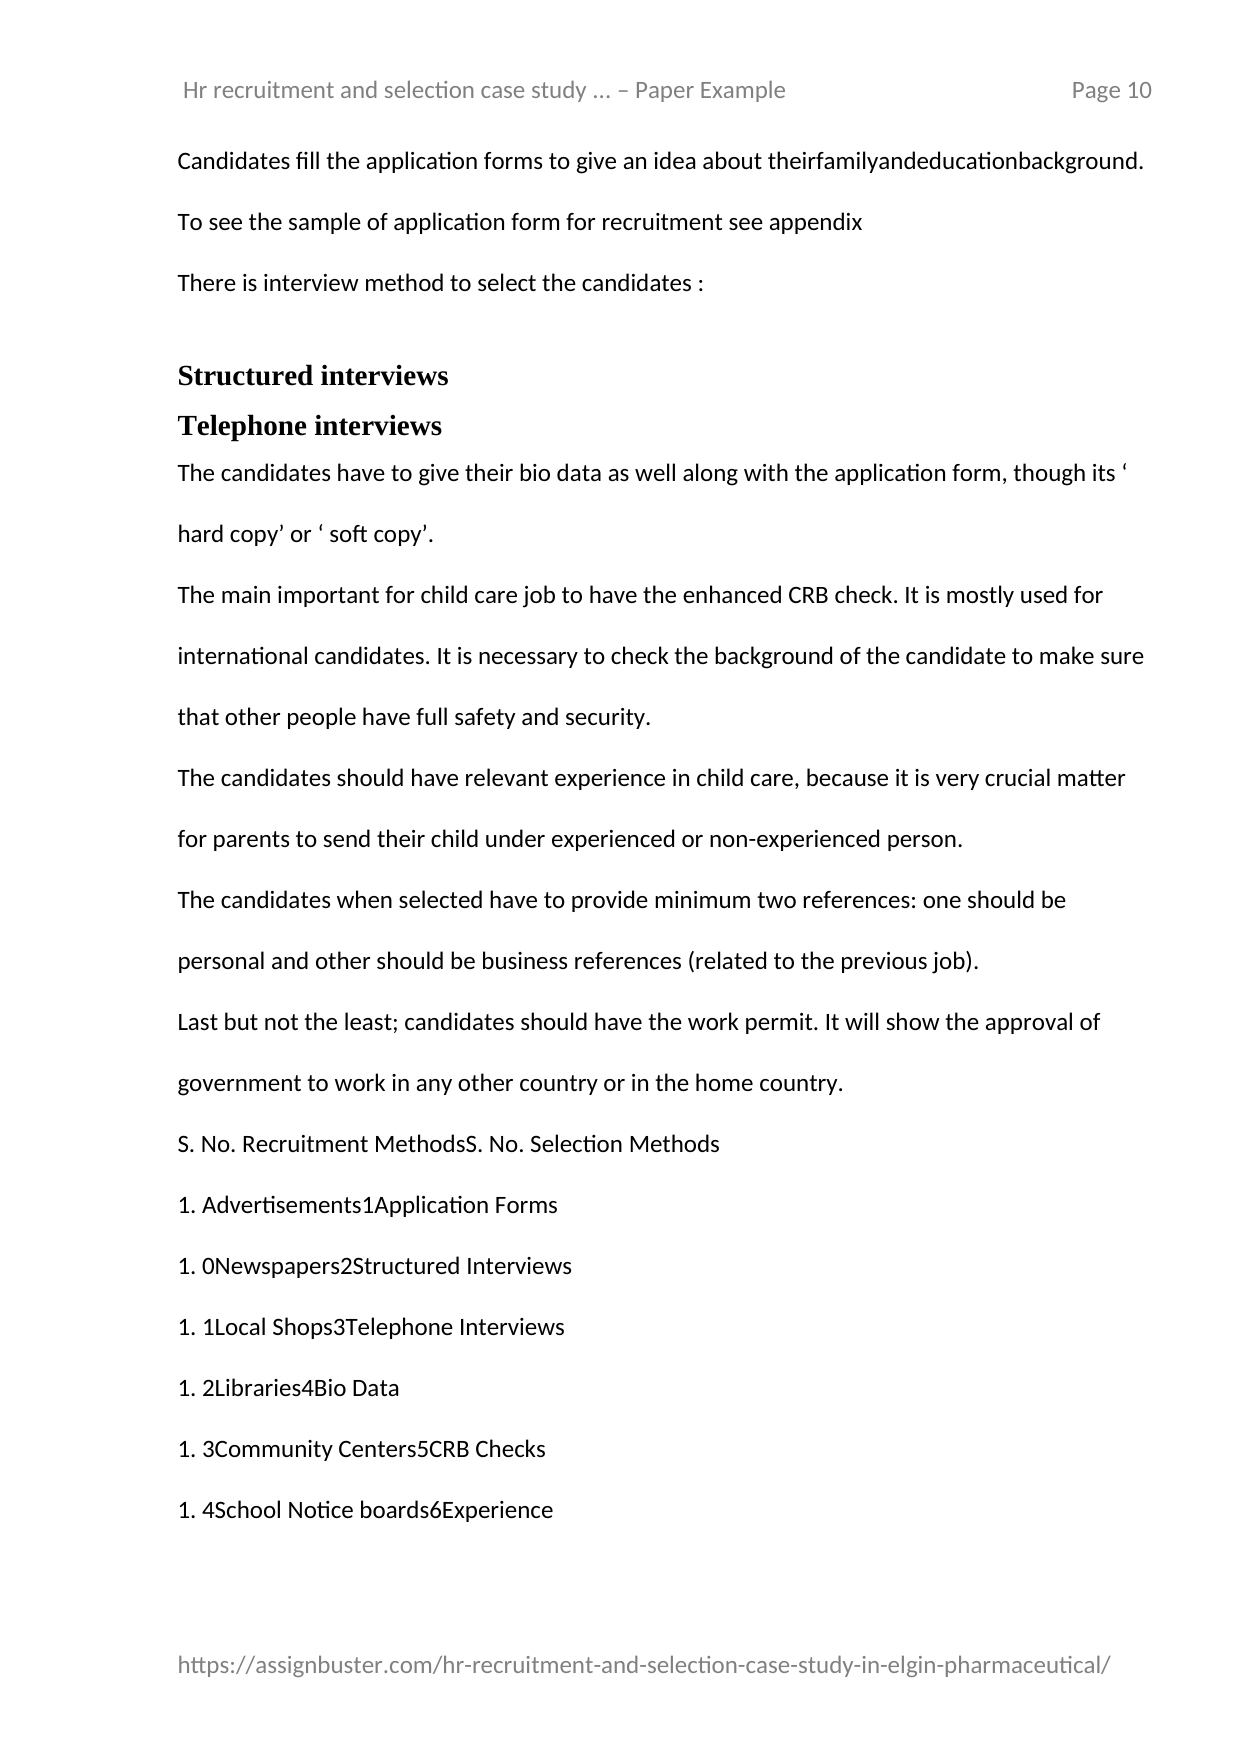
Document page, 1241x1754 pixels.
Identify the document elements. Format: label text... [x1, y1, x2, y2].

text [177, 457, 1152, 1525]
subtitle Telephone interviews [177, 408, 1152, 442]
text Candidates fill the application forms to give an idea about theirfamilyandeducationbackground. To see the sample of application form for recruitment see appendix There is interview method to select the candidates : [177, 145, 1152, 298]
subtitle Structured interviews [177, 358, 1152, 391]
